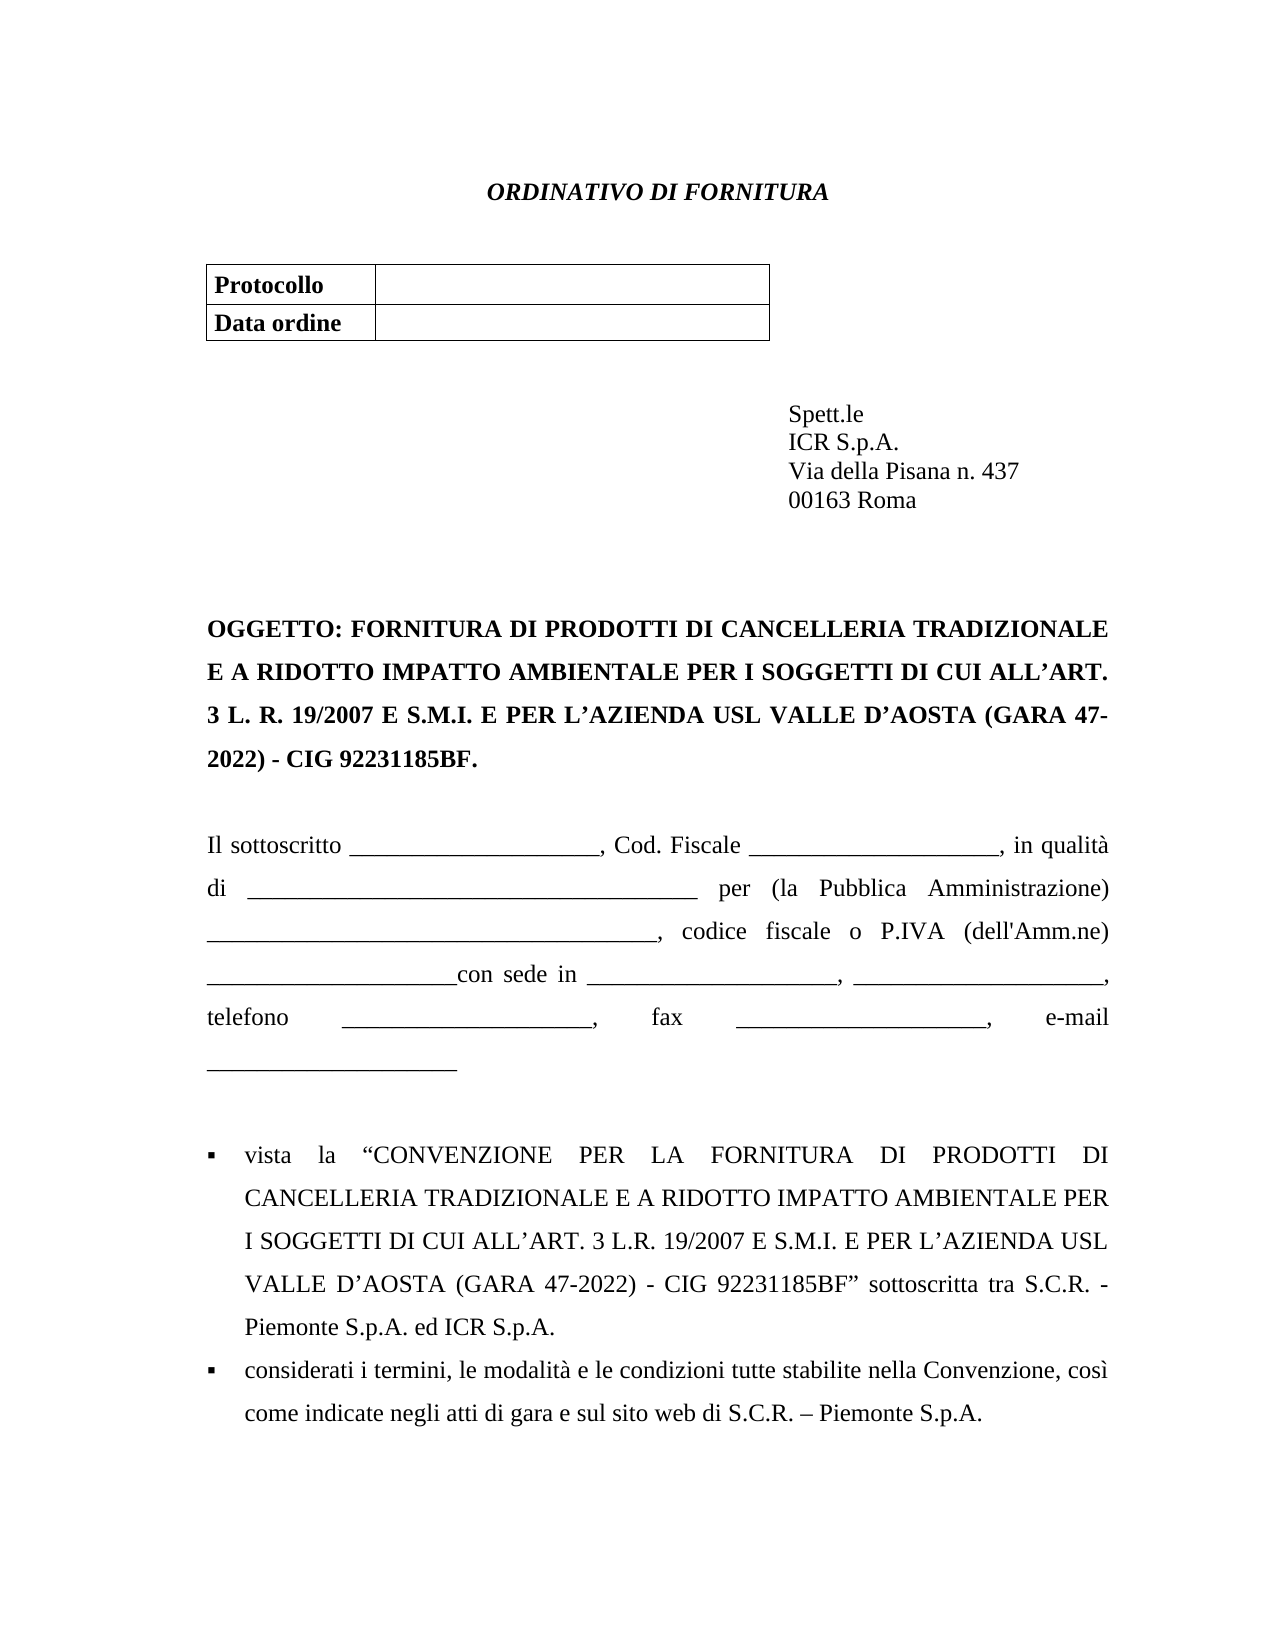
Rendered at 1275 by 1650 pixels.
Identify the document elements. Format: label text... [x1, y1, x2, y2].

text Via della Pisana n. 437 [788, 456, 1109, 485]
subtitle ORDINATIVO DI FORNITURA [207, 177, 1109, 206]
list considerati i termini, le modalità e le condizioni tutte stabilite nella Convenzione, così come indicate negli atti di gara e sul sito web di S.C.R. – Piemonte S.p.A. [207, 1355, 1109, 1427]
text OGGETTO: FORNITURA DI PRODOTTI DI CANCELLERIA TRADIZIONALE E A RIDOTTO IMPATTO AMBIENTALE PER I SOGGETTI DI CUI ALL’ART. 3 L. R. 19/2007 E S.M.I. E PER L’AZIENDA USL VALLE D’AOSTA (GARA 47-2022) - CIG 92231185BF. [207, 614, 1109, 772]
table_cell [376, 305, 769, 340]
text Il sottoscritto ____________________, Cod. Fiscale ____________________, in qualità di ____________________________________ per (la Pubblica Amministrazione) ____________________________________, codice fiscale o P.IVA (dell'Amm.ne) ____________________con sede in ____________________, ____________________, telefono ____________________, fax ____________________, e-mail ____________________ [207, 830, 1109, 1074]
text ICR S.p.A. [788, 427, 1109, 456]
text 00163 Roma [788, 485, 1109, 514]
list vista la “CONVENZIONE PER LA FORNITURA DI PRODOTTI DI CANCELLERIA TRADIZIONALE E A RIDOTTO IMPATTO AMBIENTALE PER I SOGGETTI DI CUI ALL’ART. 3 L.R. 19/2007 E S.M.I. E PER L’AZIENDA USL VALLE D’AOSTA (GARA 47-2022) - CIG 92231185BF” sottoscritta tra S.C.R. - Piemonte S.p.A. ed ICR S.p.A. [207, 1140, 1109, 1341]
text Spett.le [788, 399, 1109, 427]
table_header [376, 265, 769, 304]
table_header Protocollo [207, 265, 375, 304]
table_cell Data ordine [207, 305, 375, 340]
